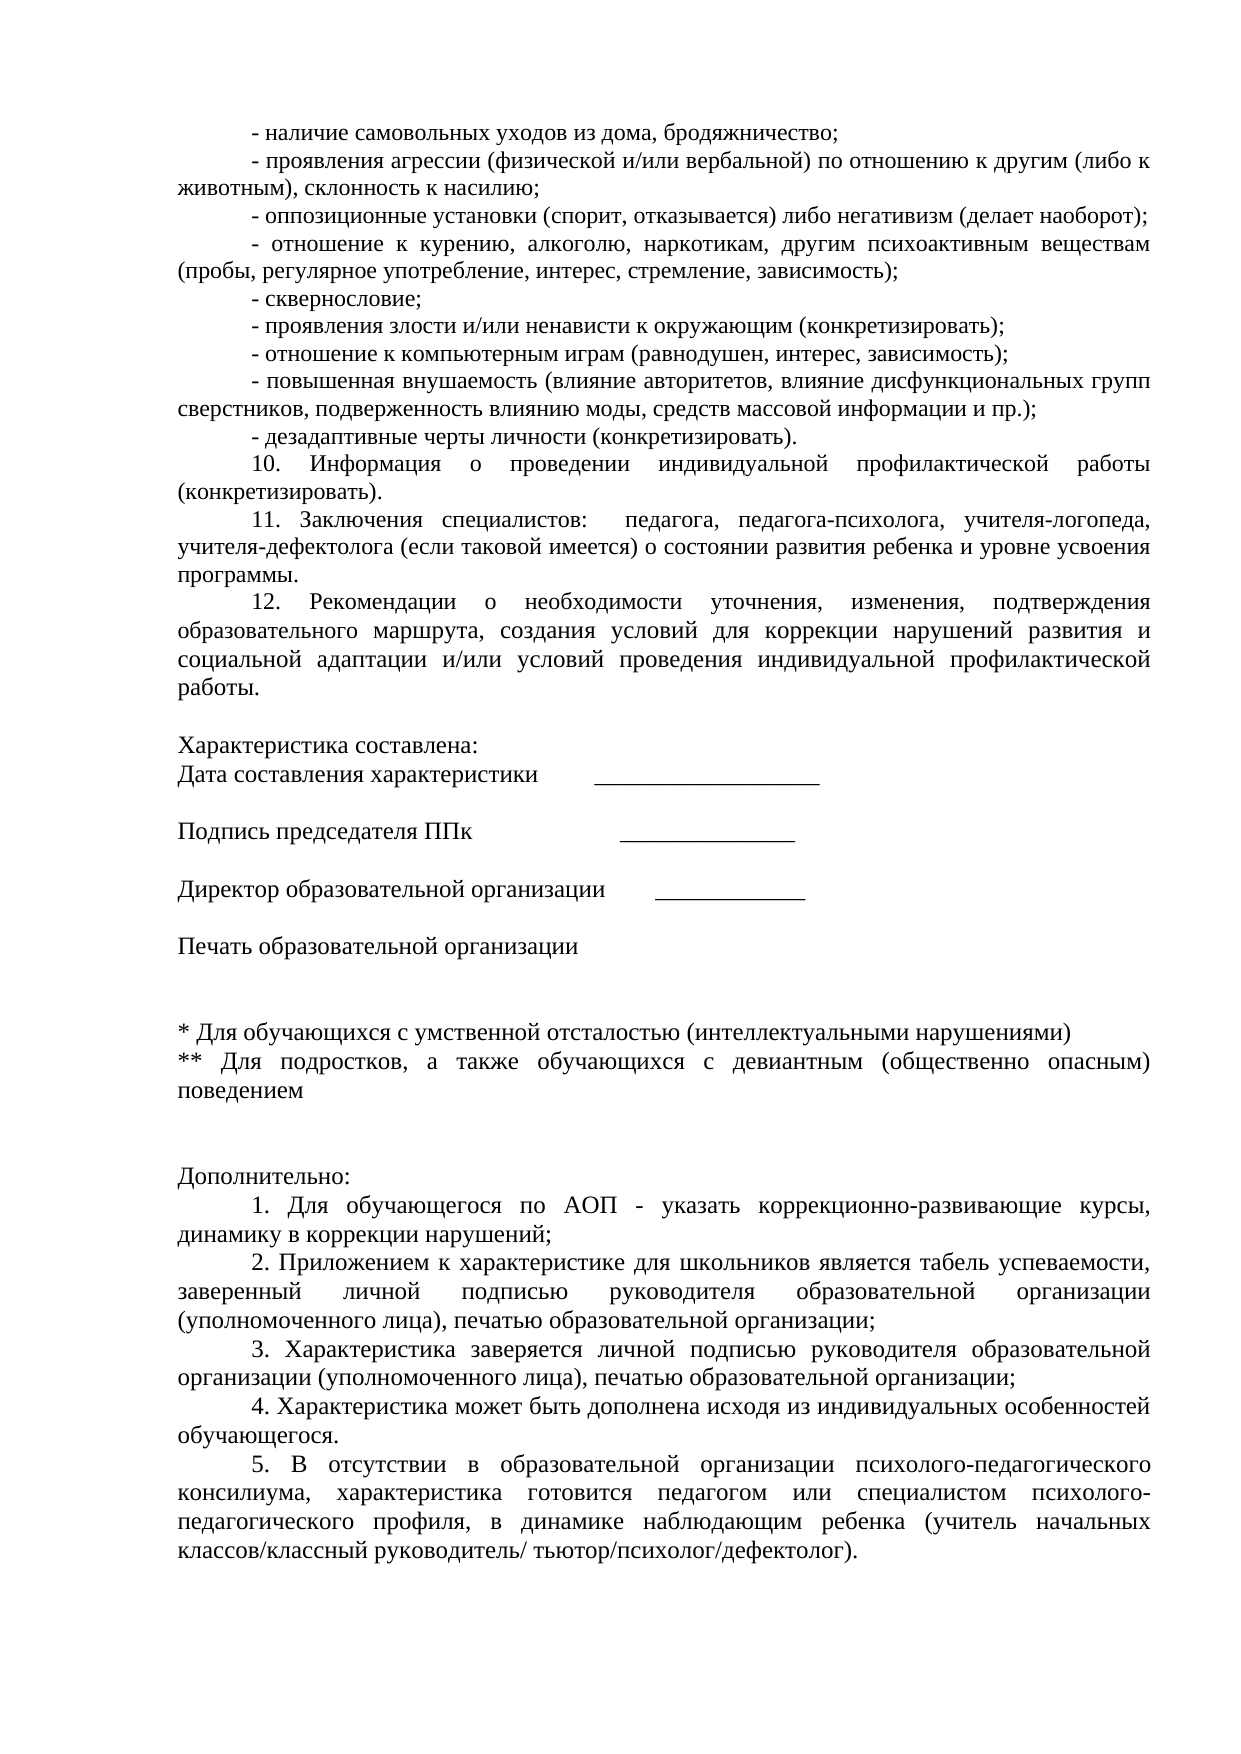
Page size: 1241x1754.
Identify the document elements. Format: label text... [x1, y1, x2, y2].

text - отношение к курению, алкоголю, наркотикам, другим психоактивным веществам (пробы, регулярное употребление, интерес, стремление, зависимость); [177, 228, 1152, 284]
text - наличие самовольных уходов из дома, бродяжничество; [177, 118, 1152, 146]
text Дополнительно: [177, 1161, 1152, 1190]
text - повышенная внушаемость (влияние авторитетов, влияние дисфункциональных групп сверстников, подверженность влиянию моды, средств массовой информации и пр.); [177, 367, 1152, 422]
text 4. Характеристика может быть дополнена исходя из индивидуальных особенностей обучающегося. [177, 1391, 1152, 1449]
text - проявления злости и/или ненависти к окружающим (конкретизировать); [177, 311, 1152, 339]
text * Для обучающихся с умственной отсталостью (интеллектуальными нарушениями) [177, 1017, 1152, 1046]
text - оппозиционные установки (спорит, отказывается) либо негативизм (делает наоборот); [177, 201, 1152, 228]
text Дата составления характеристики __________________ [177, 759, 1152, 787]
text 1. Для обучающегося по АОП - указать коррекционно-развивающие курсы, динамику в коррекции нарушений; [177, 1190, 1152, 1247]
text Директор образовательной организации ____________ [177, 874, 1152, 902]
text - сквернословие; [177, 284, 1152, 311]
text - дезадаптивные черты личности (конкретизировать). [177, 422, 1152, 449]
text - отношение к компьютерным играм (равнодушен, интерес, зависимость); [177, 339, 1152, 367]
text Подпись председателя ППк ______________ [177, 816, 1152, 845]
text Характеристика составлена: [177, 730, 1152, 759]
text ** Для подростков, а также обучающихся с девиантным (общественно опасным) поведением [177, 1046, 1152, 1104]
text 11. Заключения специалистов: педагога, педагога-психолога, учителя-логопеда, учителя-дефектолога (если таковой имеется) о состоянии развития ребенка и уровне усвоения программы. [177, 504, 1152, 587]
text 5. В отсутствии в образовательной организации психолого-педагогического консилиума, характеристика готовится педагогом или специалистом психолого-педагогического профиля, в динамике наблюдающим ребенка (учитель начальных классов/классный руководитель/ тьютор/психолог/дефектолог). [177, 1449, 1152, 1564]
text 2. Приложением к характеристике для школьников является табель успеваемости, заверенный личной подписью руководителя образовательной организации (уполномоченного лица), печатью образовательной организации; [177, 1247, 1152, 1334]
text 12. Рекомендации о необходимости уточнения, изменения, подтверждения образовательного маршрута, создания условий для коррекции нарушений развития и социальной адаптации и/или условий проведения индивидуальной профилактической работы. [177, 587, 1152, 701]
text 3. Характеристика заверяется личной подписью руководителя образовательной организации (уполномоченного лица), печатью образовательной организации; [177, 1334, 1152, 1391]
text Печать образовательной организации [177, 931, 1152, 960]
text - проявления агрессии (физической и/или вербальной) по отношению к другим (либо к животным), склонность к насилию; [177, 146, 1152, 201]
text 10. Информация о проведении индивидуальной профилактической работы (конкретизировать). [177, 449, 1152, 504]
